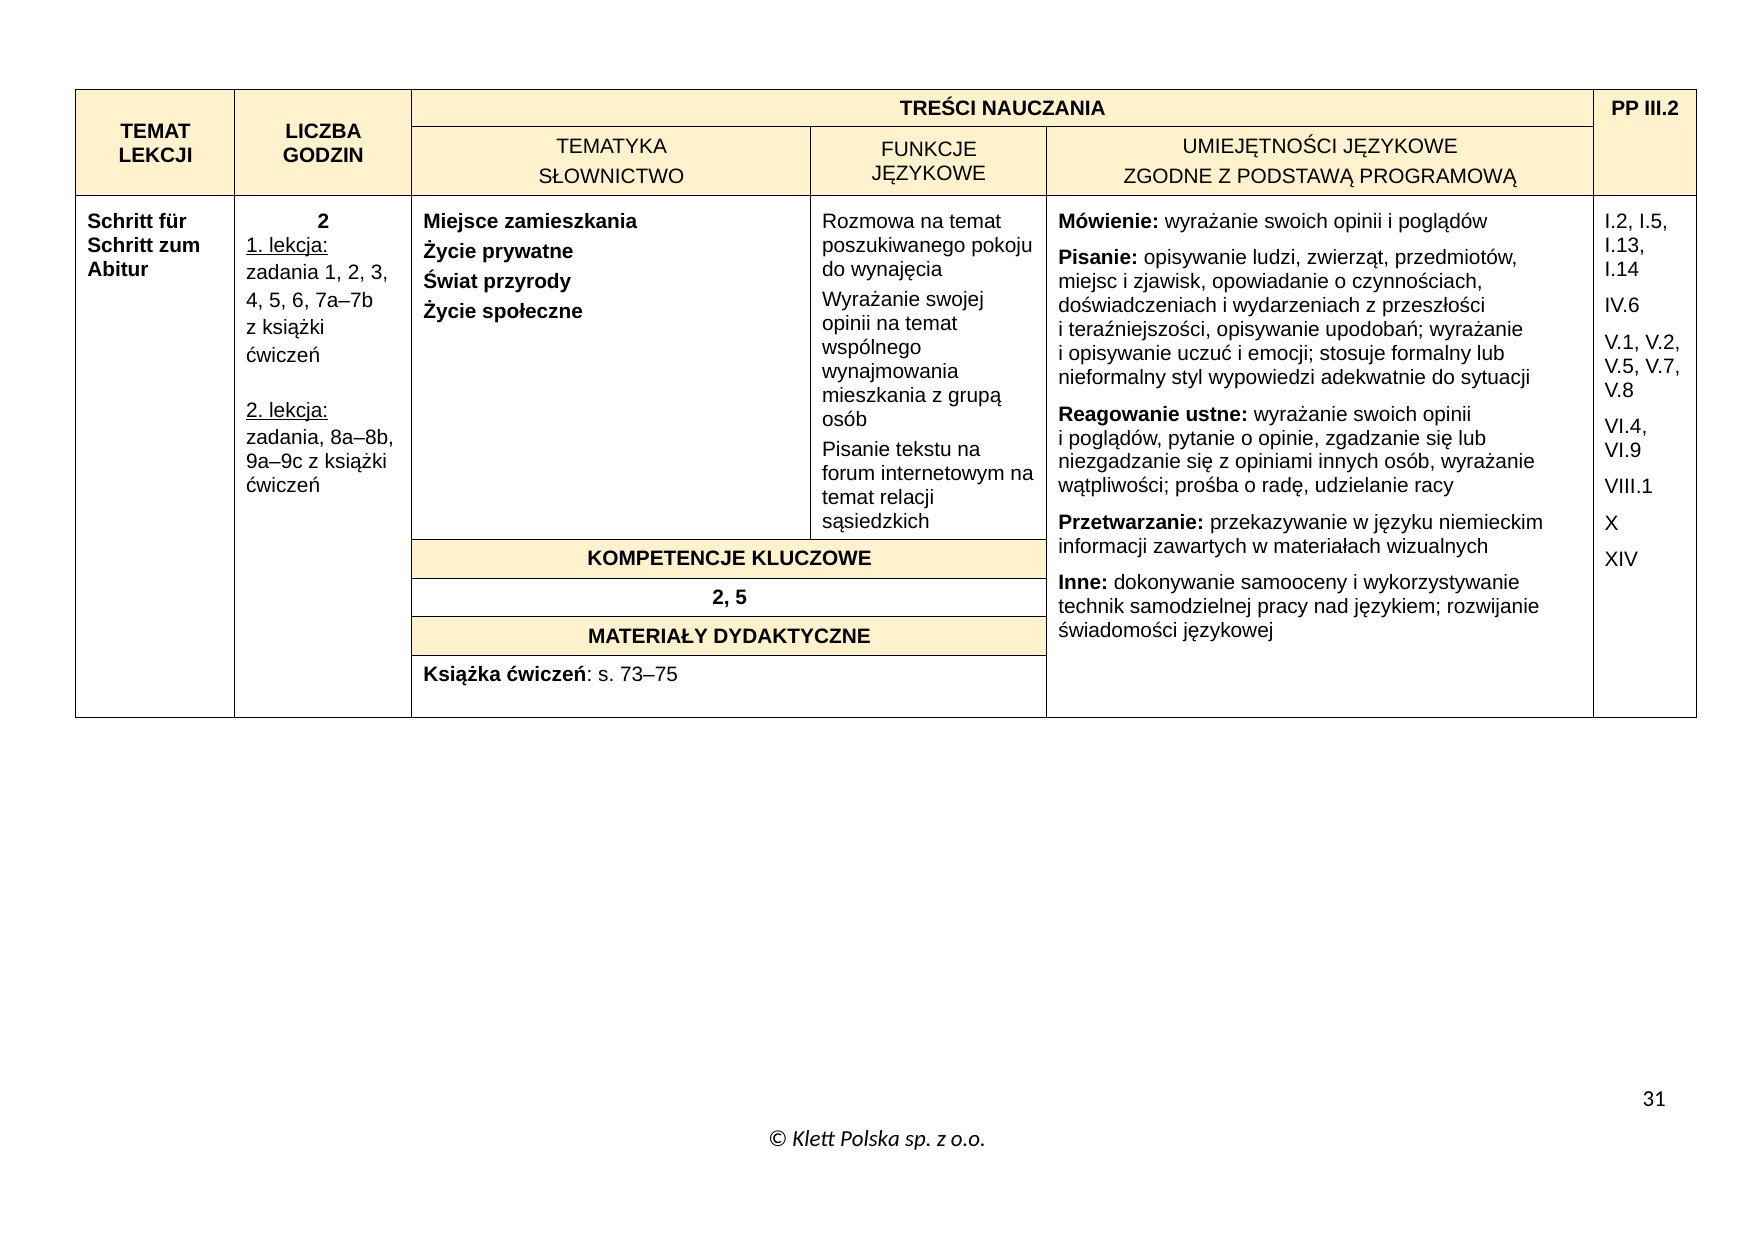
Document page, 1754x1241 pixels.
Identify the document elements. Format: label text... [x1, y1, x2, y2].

table_cell Schritt für Schritt zum Abitur [76, 196, 234, 717]
table_cell TEMATYKA SŁOWNICTWO [412, 127, 810, 195]
table_header LICZBA GODZIN [235, 90, 411, 195]
table_cell Mówienie: wyrażanie swoich opinii i poglądów Pisanie: opisywanie ludzi, zwierząt, przedmiotów, miejsc i zjawisk, opowiadanie o czynnościach, doświadczeniach i wydarzeniach z przeszłości i teraźniejszości, opisywanie upodobań; wyrażanie i opisywanie uczuć i emocji; stosuje formalny lub nieformalny styl wypowiedzi adekwatnie do sytuacji Reagowanie ustne: wyrażanie swoich opinii i poglądów, pytanie o opinie, zgadzanie się lub niezgadzanie się z opiniami innych osób, wyrażanie wątpliwości; prośba o radę, udzielanie racy Przetwarzanie: przekazywanie w języku niemieckim informacji zawartych w materiałach wizualnych Inne: dokonywanie samooceny i wykorzystywanie technik samodzielnej pracy nad językiem; rozwijanie świadomości językowej [1047, 196, 1593, 717]
table_cell MATERIAŁY DYDAKTYCZNE [412, 617, 1046, 655]
table_cell FUNKCJE JĘZYKOWE [811, 127, 1046, 195]
table_header TREŚCI NAUCZANIA [412, 90, 1593, 126]
table_header PP III.2 [1594, 90, 1696, 195]
table_cell KOMPETENCJE KLUCZOWE [412, 540, 1046, 578]
table_cell I.2, I.5, I.13, I.14 IV.6 V.1, V.2, V.5, V.7, V.8 VI.4, VI.9 VIII.1 X XIV [1594, 196, 1696, 717]
table_cell 2, 5 [412, 579, 1046, 616]
table_cell Książka ćwiczeń: s. 73–75 [412, 656, 1046, 717]
table_cell Rozmowa na temat poszukiwanego pokoju do wynajęcia Wyrażanie swojej opinii na temat wspólnego wynajmowania mieszkania z grupą osób Pisanie tekstu na forum internetowym na temat relacji sąsiedzkich [811, 196, 1046, 539]
table_cell Miejsce zamieszkania Życie prywatne Świat przyrody Życie społeczne [412, 196, 810, 539]
table_cell 2 1. lekcja: zadania 1, 2, 3, 4, 5, 6, 7a–7b z książki ćwiczeń 2. lekcja: zadania, 8a–8b, 9a–9c z książki ćwiczeń [235, 196, 411, 717]
table_cell UMIEJĘTNOŚCI JĘZYKOWE ZGODNE Z PODSTAWĄ PROGRAMOWĄ [1047, 127, 1593, 195]
table_header TEMAT LEKCJI [76, 90, 234, 195]
